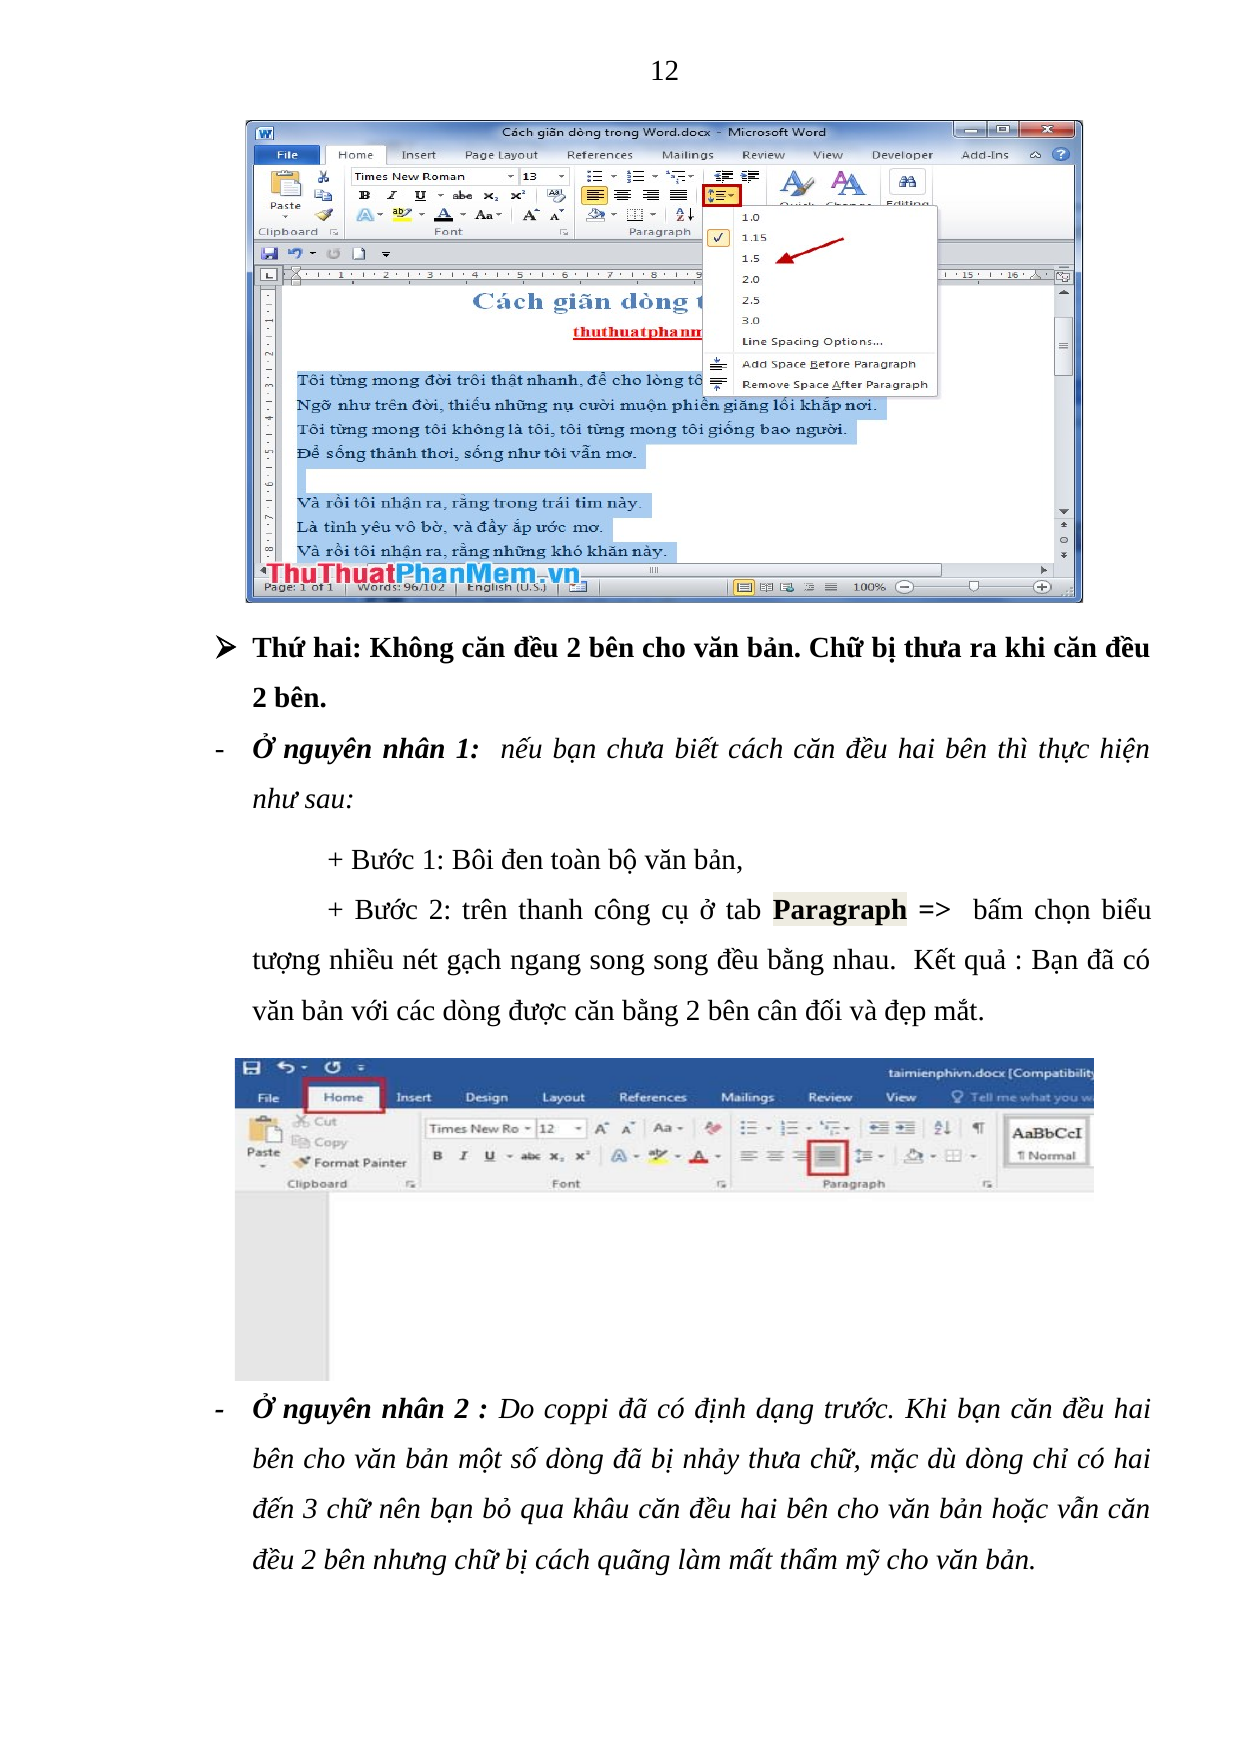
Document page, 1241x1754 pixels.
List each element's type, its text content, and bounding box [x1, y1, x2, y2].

picture [234, 1058, 1094, 1381]
list Thứ hai: Không căn đều 2 bên cho văn bản. Chữ bị thưa ra khi căn đều 2 bên. [214, 630, 1152, 714]
list Ở nguyên nhân 2 : Do coppi đã có định dạng trước. Khi bạn căn đều hai bên cho văn bản một số dòng đã bị nhảy thưa chữ, mặc dù dòng chỉ có hai đến 3 chữ nên bạn bỏ qua khâu căn đều hai bên cho văn bản hoặc vẫn căn đều 2 bên nhưng chữ bị cách quãng làm mất thẩm mỹ cho văn bản. [214, 1391, 1152, 1576]
text + Bước 2: trên thanh công cụ ở tab Paragraph => bấm chọn biểu tượng nhiều nét gạch ngang song song đều bằng nhau. Kết quả : Bạn đã có văn bản với các dòng được căn bằng 2 bên cân đối và đẹp mắt. [252, 892, 1152, 1026]
list Ở nguyên nhân 1: nếu bạn chưa biết cách căn đều hai bên thì thực hiện như sau: [214, 731, 1152, 815]
text + Bước 1: Bôi đen toàn bộ văn bản, [252, 842, 1152, 875]
picture [245, 120, 1084, 603]
